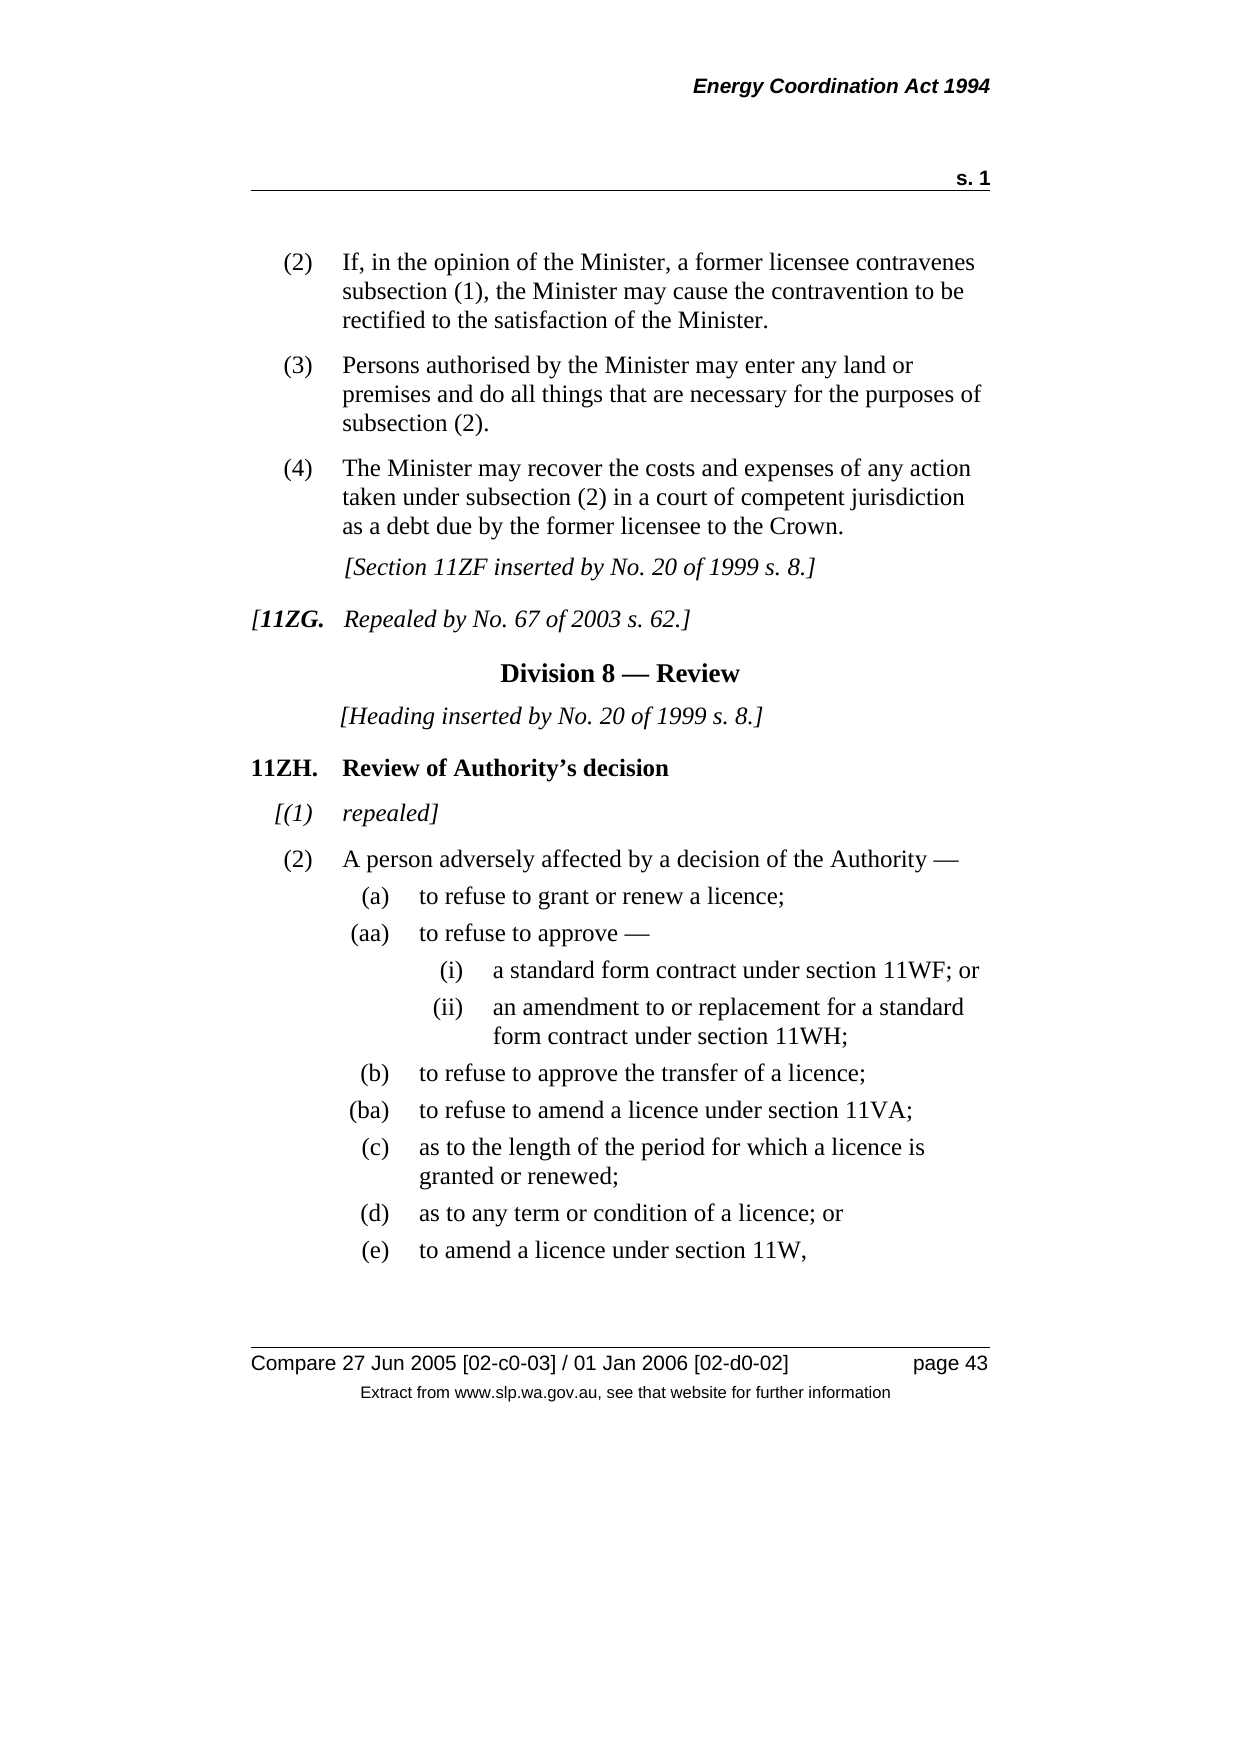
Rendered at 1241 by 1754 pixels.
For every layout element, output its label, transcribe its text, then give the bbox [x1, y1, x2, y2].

text (c) as to the length of the period for which a licence is granted or renewed; [251, 1132, 990, 1189]
text (i) a standard form contract under section 11WF; or [251, 955, 990, 984]
text (e) to amend a licence under section 11W, [251, 1235, 990, 1264]
text [(1) repealed] [251, 798, 990, 827]
text [11ZG. Repealed by No. 67 of 2003 s. 62.] [251, 604, 990, 632]
text [Section 11ZF inserted by No. 20 of 1999 s. 8.] [251, 552, 990, 581]
text (4) The Minister may recover the costs and expenses of any action taken under subsection (2) in a court of competent jurisdiction as a debt due by the former licensee to the Crown. [251, 453, 990, 539]
subtitle Division 8 — Review [251, 657, 990, 689]
text (3) Persons authorised by the Minister may enter any land or premises and do all things that are necessary for the purposes of subsection (2). [251, 350, 990, 437]
text (b) to refuse to approve the transfer of a licence; [251, 1058, 990, 1087]
text (ii) an amendment to or replacement for a standard form contract under section 11WH; [251, 992, 990, 1049]
text (d) as to any term or condition of a licence; or [251, 1198, 990, 1227]
text (ba) to refuse to amend a licence under section 11VA; [251, 1095, 990, 1124]
text (a) to refuse to grant or renew a licence; [251, 881, 990, 909]
text (2) A person adversely affected by a decision of the Authority — [251, 844, 990, 872]
text (2) If, in the opinion of the Minister, a former licensee contravenes subsection (1), the Minister may cause the contravention to be rectified to the satisfaction of the Minister. [251, 247, 990, 334]
subtitle 11ZH. Review of Authority’s decision [251, 753, 990, 782]
text (aa) to refuse to approve — [251, 918, 990, 947]
subtitle [Heading inserted by No. 20 of 1999 s. 8.] [251, 701, 990, 730]
